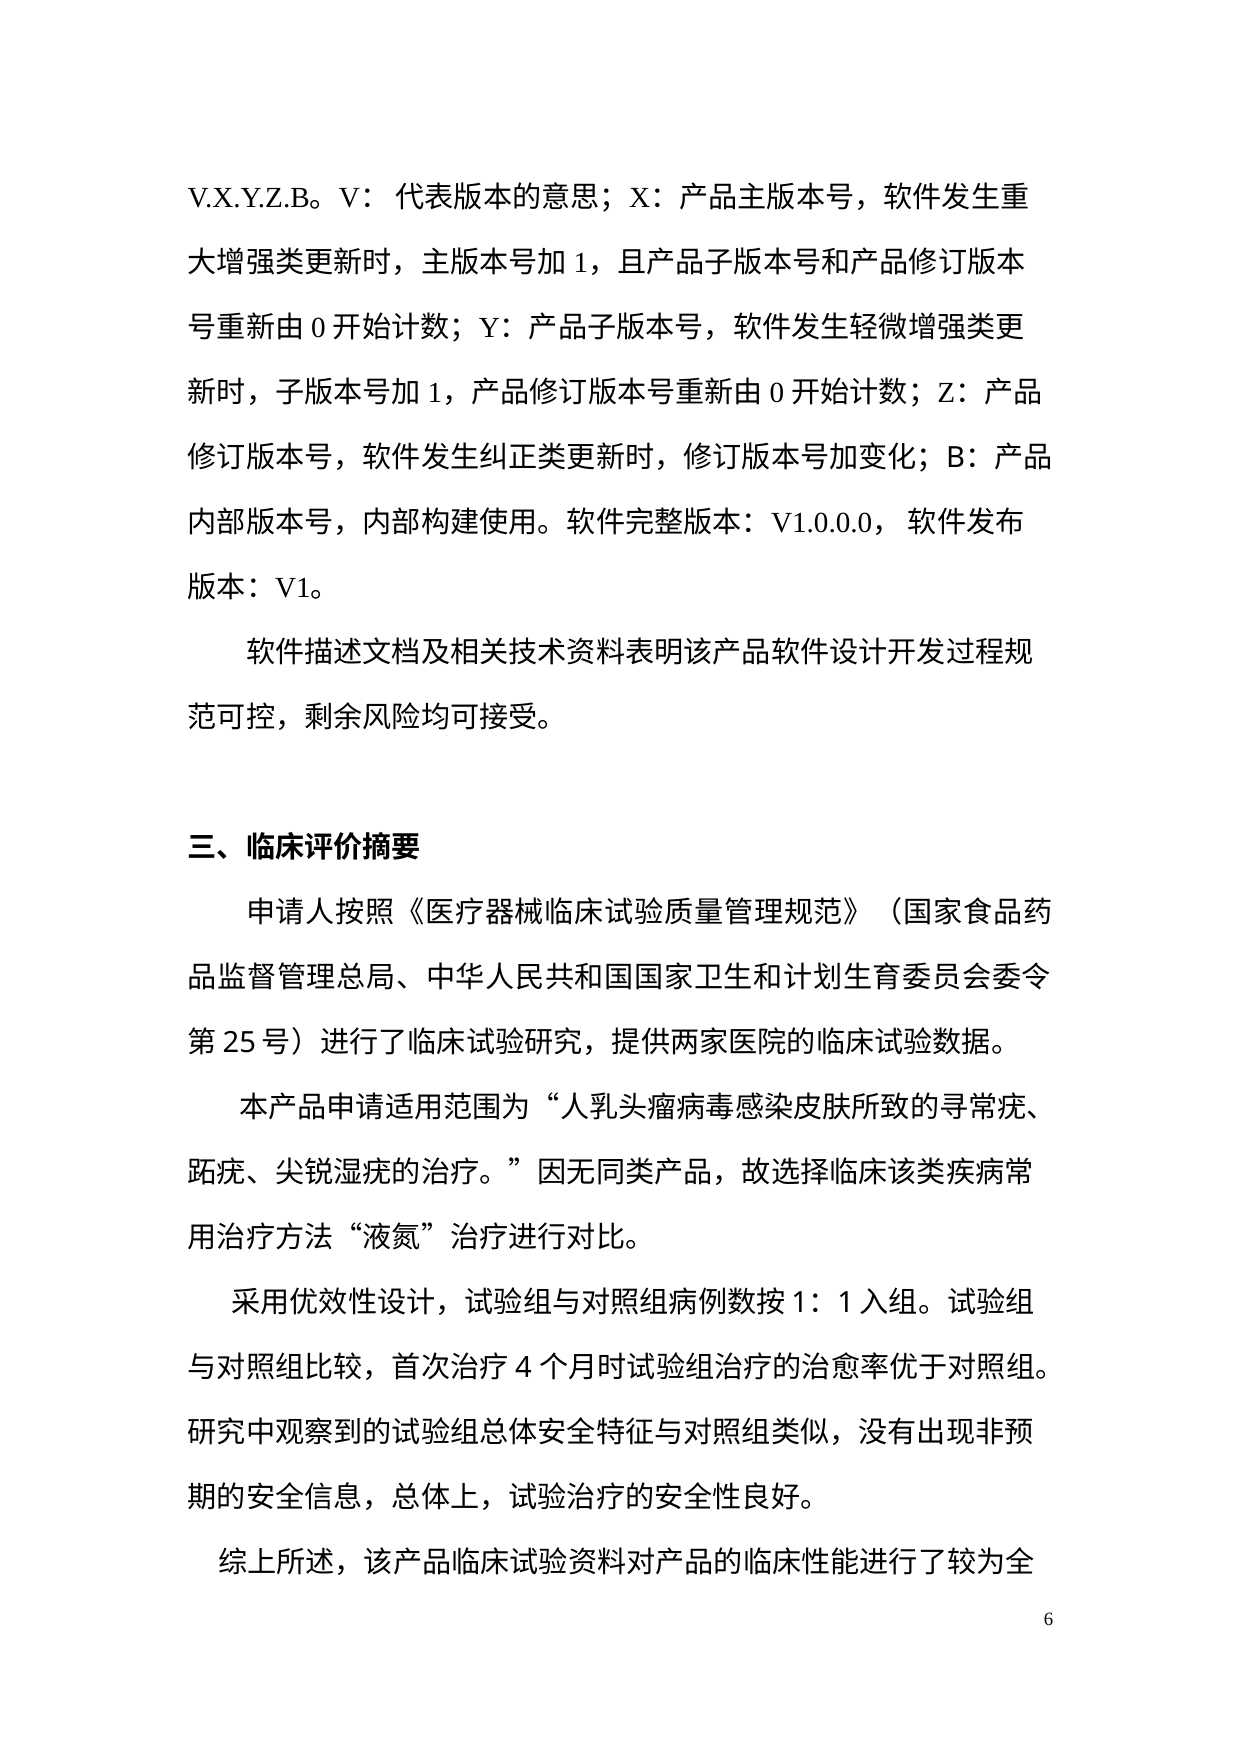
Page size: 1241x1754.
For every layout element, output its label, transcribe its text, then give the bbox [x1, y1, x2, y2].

text 三、临床评价摘要 [187, 812, 1053, 877]
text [187, 1527, 1053, 1592]
text 软件描述文档及相关技术资料表明该产品软件设计开发过程规范可控，剩余风险均可接受。 [187, 617, 1053, 747]
text 采用优效性设计，试验组与对照组病例数按1：1入组。试验组与对照组比较，首次治疗 4 个月时试验组治疗的治愈率优于对照组。研究中观察到的试验组总体安全特征与对照组类似，没有出现非预期的安全信息，总体上，试验治疗的安全性良好。 [187, 1267, 1053, 1527]
text 本产品申请适用范围为“人乳头瘤病毒感染皮肤所致的寻常疣、跖疣、尖锐湿疣的治疗。”因无同类产品，故选择临床该类疾病常用治疗方法“液氮”治疗进行对比。 [187, 1072, 1053, 1267]
text 申请人按照《医疗器械临床试验质量管理规范》（国家食品药品监督管理总局、中华人民共和国国家卫生和计划生育委员会委令第25号）进行了临床试验研究，提供两家医院的临床试验数据。 [187, 877, 1053, 1072]
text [187, 162, 1053, 617]
